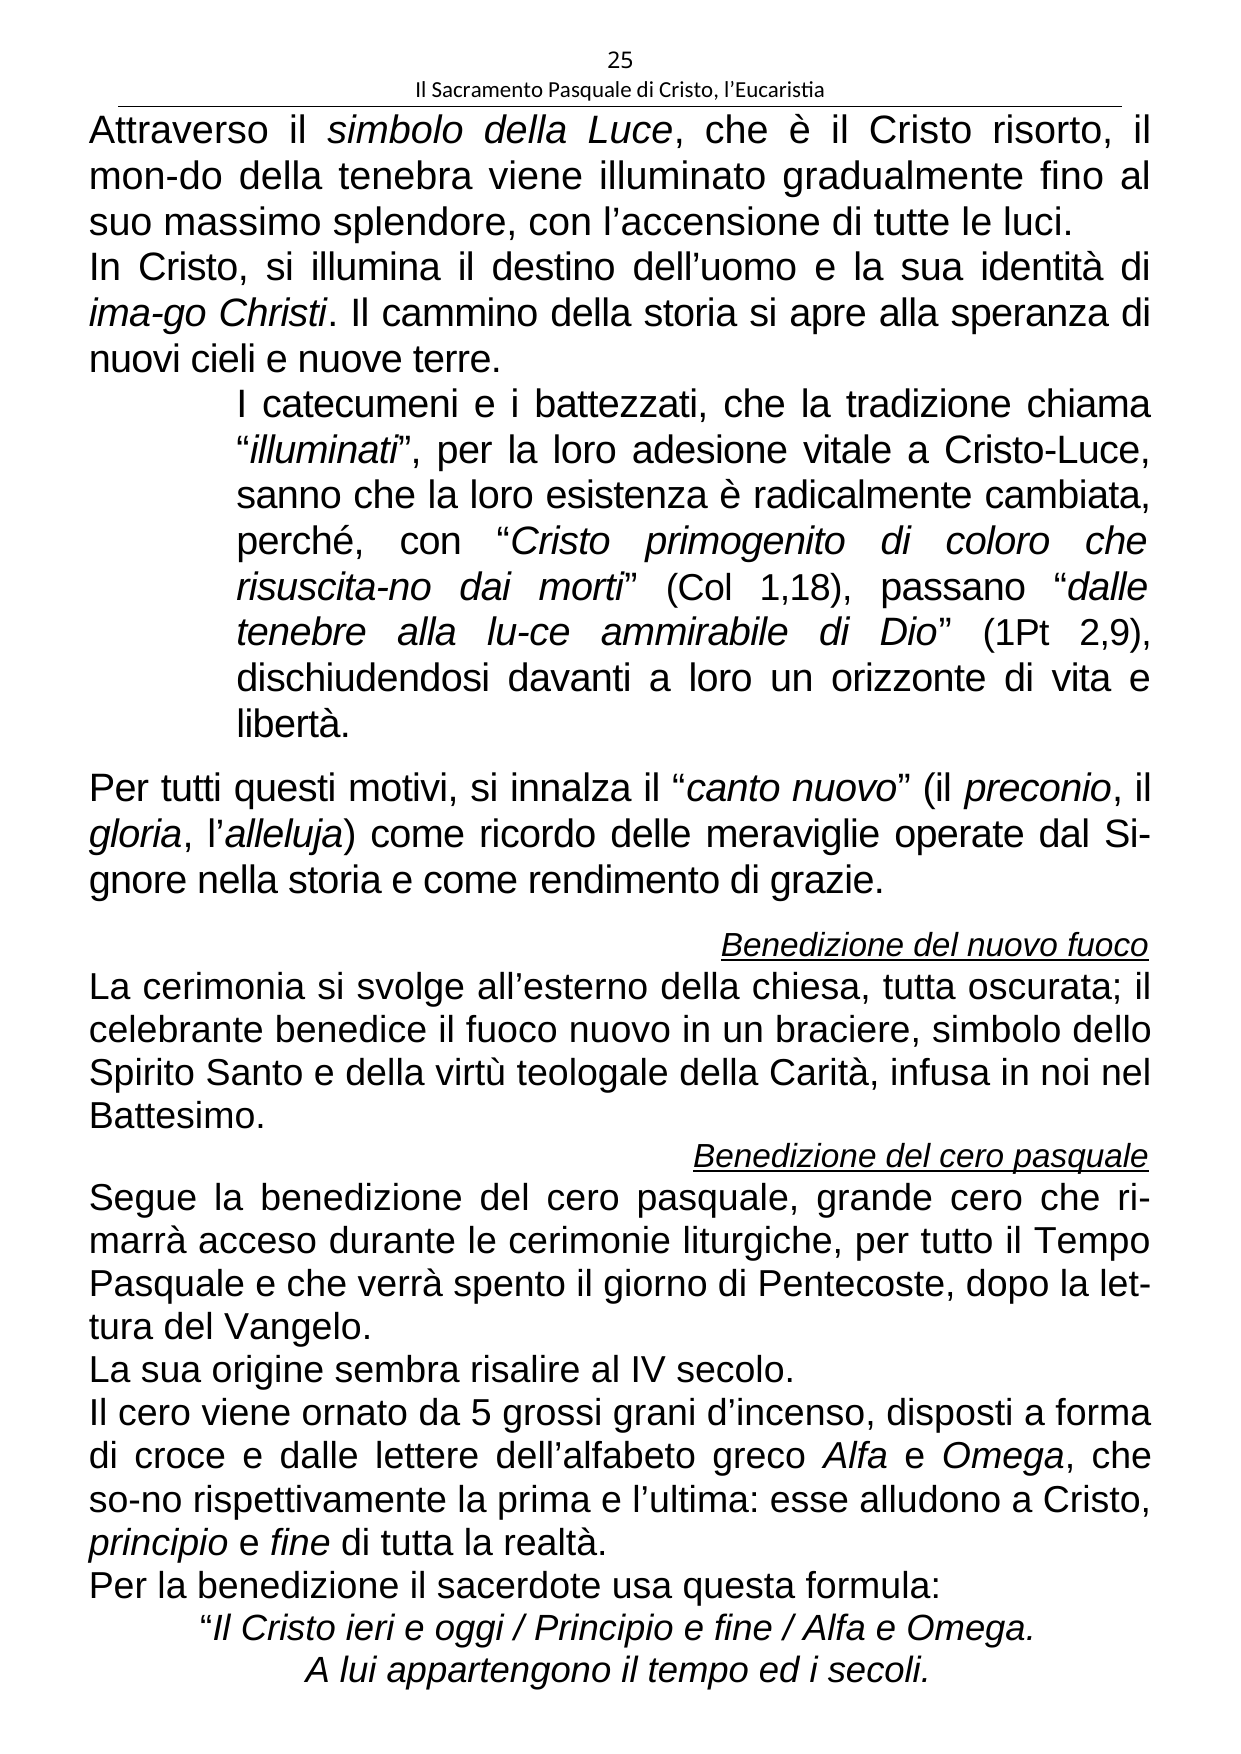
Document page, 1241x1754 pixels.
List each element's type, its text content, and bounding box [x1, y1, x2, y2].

text I catecumeni e i battezzati, che la tradizione chiama “illuminati”, per la loro adesione vitale a Cristo-Luce, sanno che la loro esistenza è radicalmente cambiata, perché, con “Cristo primogenito di coloro che risuscita-no dai morti” (Col 1,18), passano “dalle tenebre alla lu-ce ammirabile di Dio” (1Pt 2,9), dischiudendosi davanti a loro un orizzonte di vita e libertà. [236, 381, 1152, 746]
text La sua origine sembra risalire al IV secolo. [88, 1347, 1152, 1391]
text In Cristo, si illumina il destino dell’uomo e la sua identità di ima-go Christi. Il cammino della storia si apre alla speranza di nuovi cieli e nuove terre. [88, 244, 1152, 381]
text Benedizione del cero pasquale [88, 1136, 1152, 1175]
text Per la benedizione il sacerdote usa questa formula: [88, 1563, 1152, 1606]
text Benedizione del nuovo fuoco [88, 926, 1152, 964]
text Per tutti questi motivi, si innalza il “canto nuovo” (il preconio, il gloria, l’alleluja) come ricordo delle meraviglie operate dal Si-gnore nella storia e come rendimento di grazie. [88, 765, 1152, 902]
text La cerimonia si svolge all’esterno della chiesa, tutta oscurata; il celebrante benedice il fuoco nuovo in un braciere, simbolo dello Spirito Santo e della virtù teologale della Carità, infusa in noi nel Battesimo. [88, 964, 1152, 1136]
text “Il Cristo ieri e oggi / Principio e fine / Alfa e Omega. [88, 1606, 1152, 1648]
text Segue la benedizione del cero pasquale, grande cero che ri-marrà acceso durante le cerimonie liturgiche, per tutto il Tempo Pasquale e che verrà spento il giorno di Pentecoste, dopo la let- [88, 1175, 1152, 1304]
text Il cero viene ornato da 5 grossi grani d’incenso, disposti a forma di croce e dalle lettere dell’alfabeto greco Alfa e Omega, che so-no rispettivamente la prima e l’ultima: esse alludono a Cristo, principio e fine di tutta la realtà. [88, 1391, 1152, 1563]
text Attraverso il simbolo della Luce, che è il Cristo risorto, il mon-do della tenebra viene illuminato gradualmente fino al suo massimo splendore, con l’accensione di tutte le luci. [88, 107, 1152, 244]
text tura del Vangelo. [88, 1304, 1152, 1347]
text A lui appartengono il tempo ed i secoli. [88, 1648, 1152, 1690]
